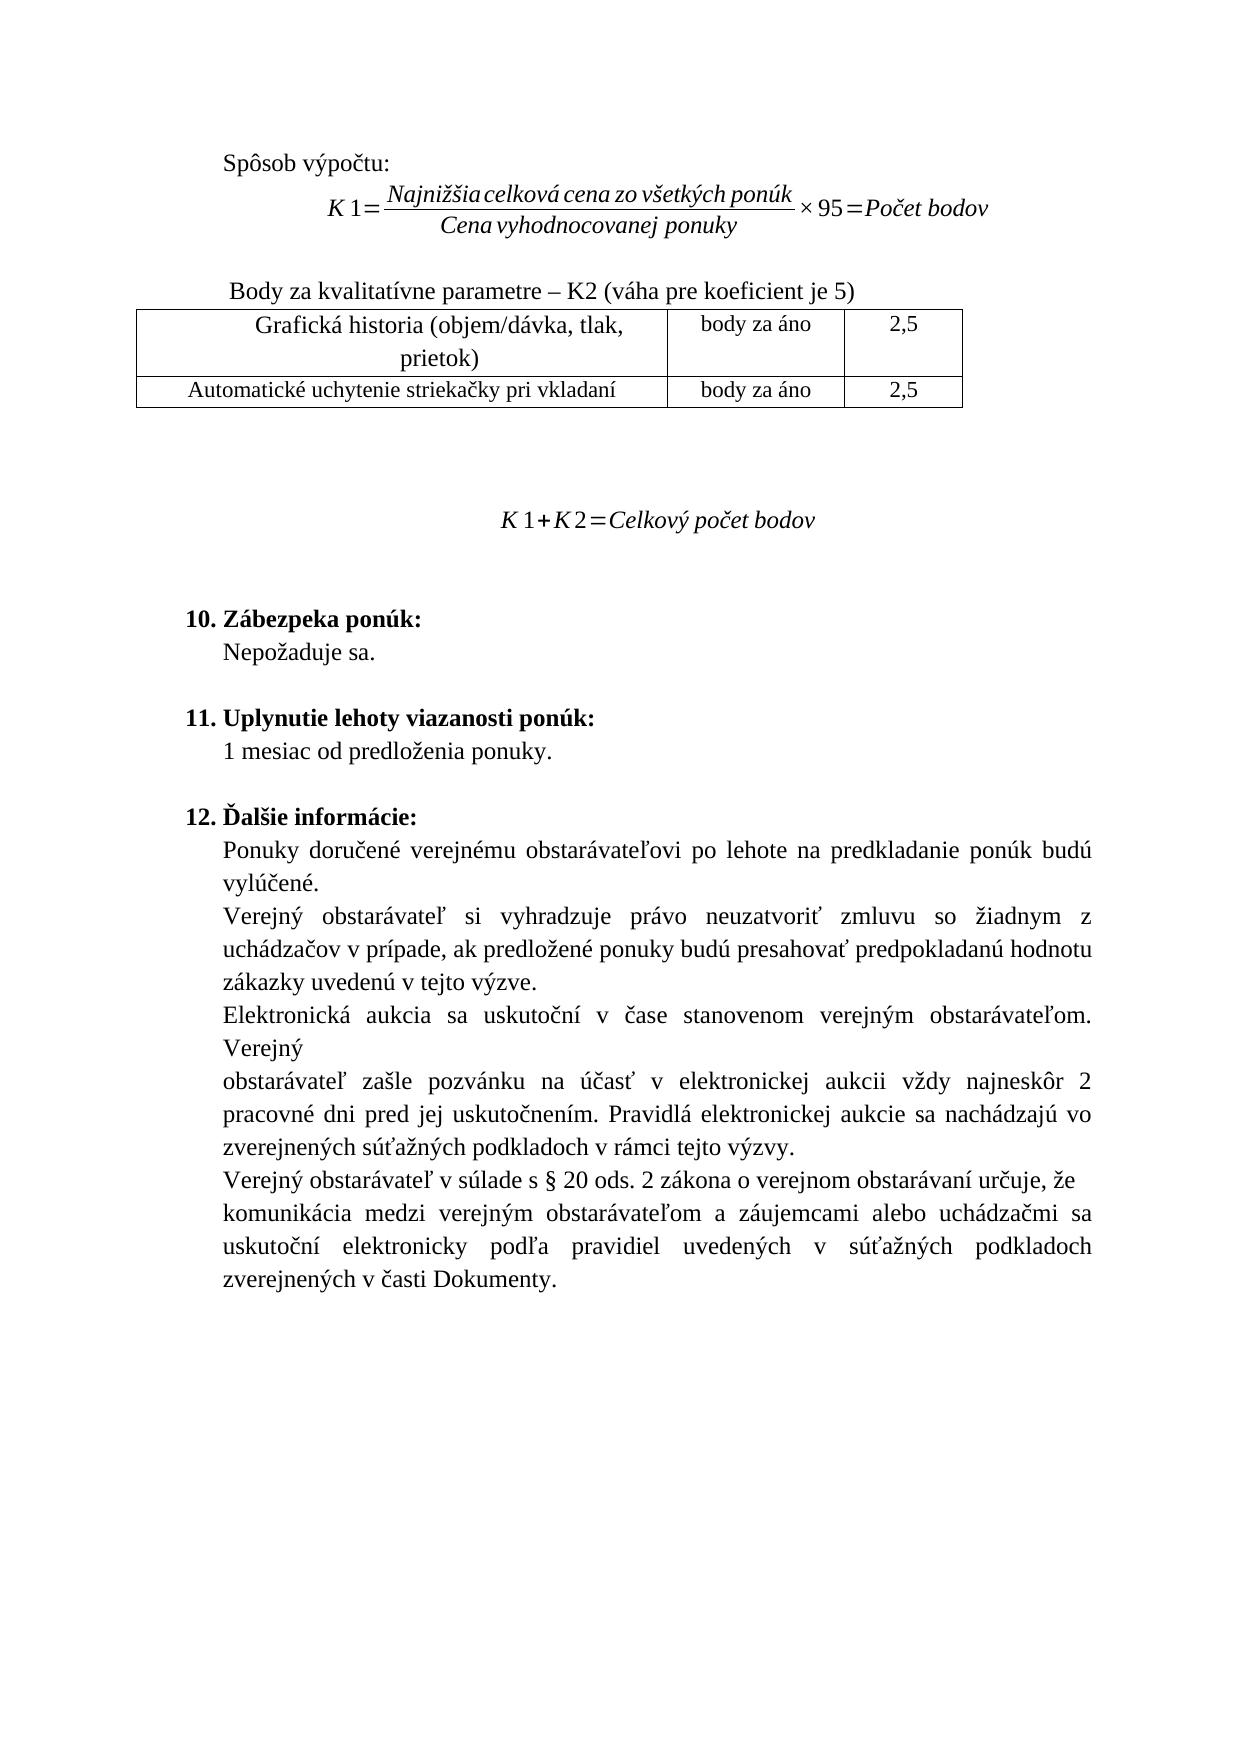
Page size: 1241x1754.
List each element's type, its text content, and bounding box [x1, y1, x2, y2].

list Elektronická aukcia sa uskutoční v čase stanovenom verejným obstarávateľom. Verejný [223, 1000, 1093, 1062]
table_cell body za áno [668, 377, 844, 407]
table_cell Automatické uchytenie striekačky pri vkladaní [137, 377, 667, 407]
list Verejný obstarávateľ v súlade s § 20 ods. 2 zákona o verejnom obstarávaní určuje, že [223, 1165, 1093, 1194]
table_header 2,5 [845, 310, 962, 376]
list Spôsob výpočtu: [223, 148, 1093, 176]
list Uplynutie lehoty viazanosti ponúk: [185, 703, 1093, 732]
list Ďalšie informácie: [185, 802, 1093, 831]
list Body za kvalitatívne parametre – K2 (váha pre koeficient je 5) [223, 276, 1093, 305]
list Verejný obstarávateľ si vyhradzuje právo neuzatvoriť zmluvu so žiadnym z uchádzačov v prípade, ak predložené ponuky budú presahovať predpokladanú hodnotu zákazky uvedenú v tejto výzve. [223, 901, 1093, 996]
list Nepožaduje sa. [223, 637, 1093, 666]
list Zábezpeka ponúk: [185, 604, 1093, 633]
table_cell 2,5 [845, 377, 962, 407]
list Ponuky doručené verejnému obstarávateľovi po lehote na predkladanie ponúk budú vylúčené. [223, 835, 1093, 897]
list 1 mesiac od predloženia ponuky. [223, 736, 1093, 765]
list obstarávateľ zašle pozvánku na účasť v elektronickej aukcii vždy najneskôr 2 pracovné dni pred jej uskutočnením. Pravidlá elektronickej aukcie sa nachádzajú vo zverejnených súťažných podkladoch v rámci tejto výzvy. [223, 1066, 1093, 1161]
table_header body za áno [668, 310, 844, 376]
list komunikácia medzi verejným obstarávateľom a záujemcami alebo uchádzačmi sa uskutoční elektronicky podľa pravidiel uvedených v súťažných podkladoch zverejnených v časti Dokumenty. [223, 1198, 1093, 1293]
table_header Grafická historia (objem/dávka, tlak, prietok) [137, 310, 667, 376]
